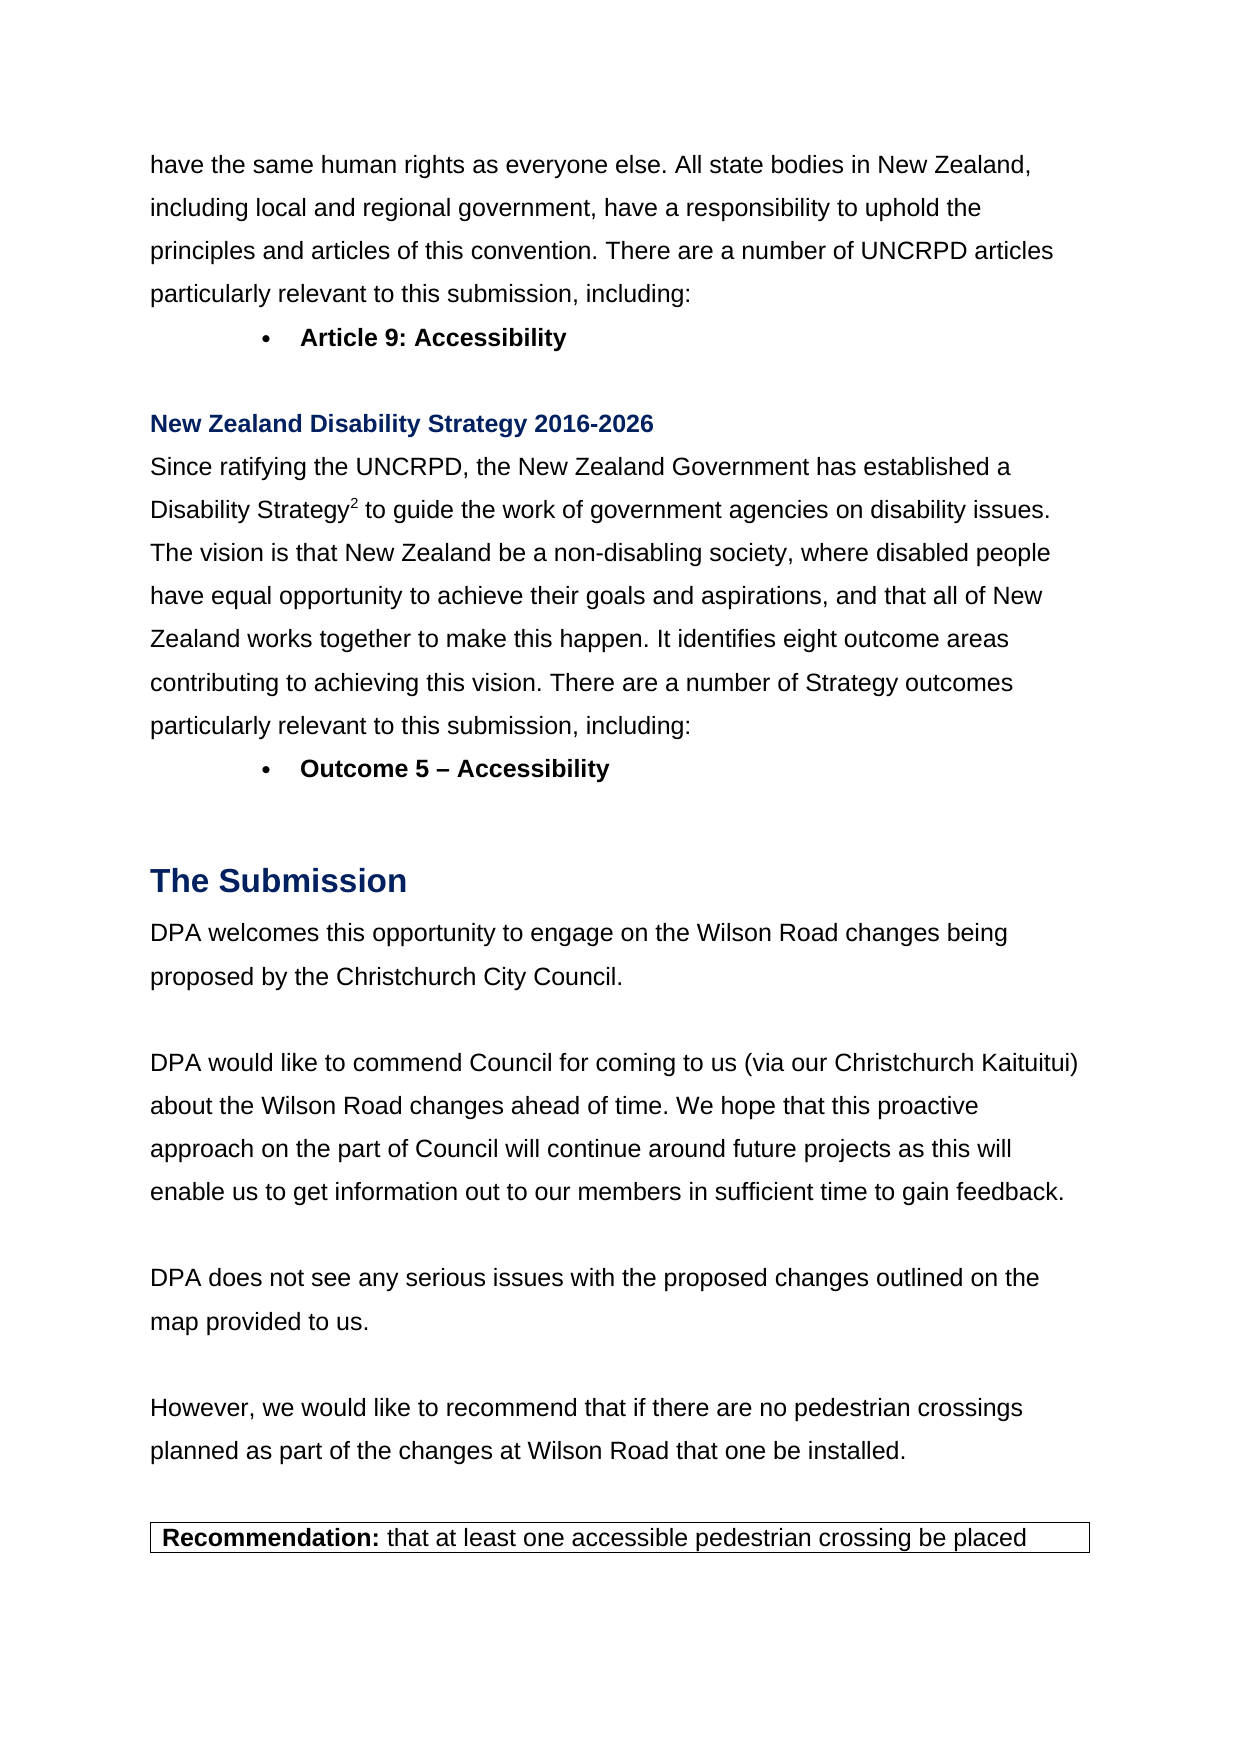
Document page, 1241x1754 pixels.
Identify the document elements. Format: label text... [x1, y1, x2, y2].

text DPA would like to commend Council for coming to us (via our Christchurch Kaituitui) about the Wilson Road changes ahead of time. We hope that this proactive approach on the part of Council will continue around future projects as this will enable us to get information out to our members in sufficient time to gain feedback. [150, 1048, 1090, 1206]
text However, we would like to recommend that if there are no pedestrian crossings planned as part of the changes at Wilson Road that one be installed. [150, 1393, 1090, 1465]
text DPA welcomes this opportunity to engage on the Wilson Road changes being proposed by the Christchurch City Council. [150, 918, 1090, 990]
list Article 9: Accessibility [262, 322, 1090, 351]
subtitle The Submission [150, 861, 1090, 899]
list Outcome 5 – Accessibility [262, 754, 1090, 782]
text Since ratifying the UNCRPD, the New Zealand Government has established a Disability Strategy2 to guide the work of government agencies on disability issues. The vision is that New Zealand be a non-disabling society, where disabled people have equal opportunity to achieve their goals and aspirations, and that all of New Zealand works together to make this happen. It identifies eight outcome areas contributing to achieving this vision. There are a number of Strategy outcomes particularly relevant to this submission, including: [150, 452, 1090, 739]
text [150, 150, 1090, 308]
text New Zealand Disability Strategy 2016-2026 [150, 409, 1090, 437]
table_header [151, 1523, 1089, 1552]
text DPA does not see any serious issues with the proposed changes outlined on the map provided to us. [150, 1263, 1090, 1335]
